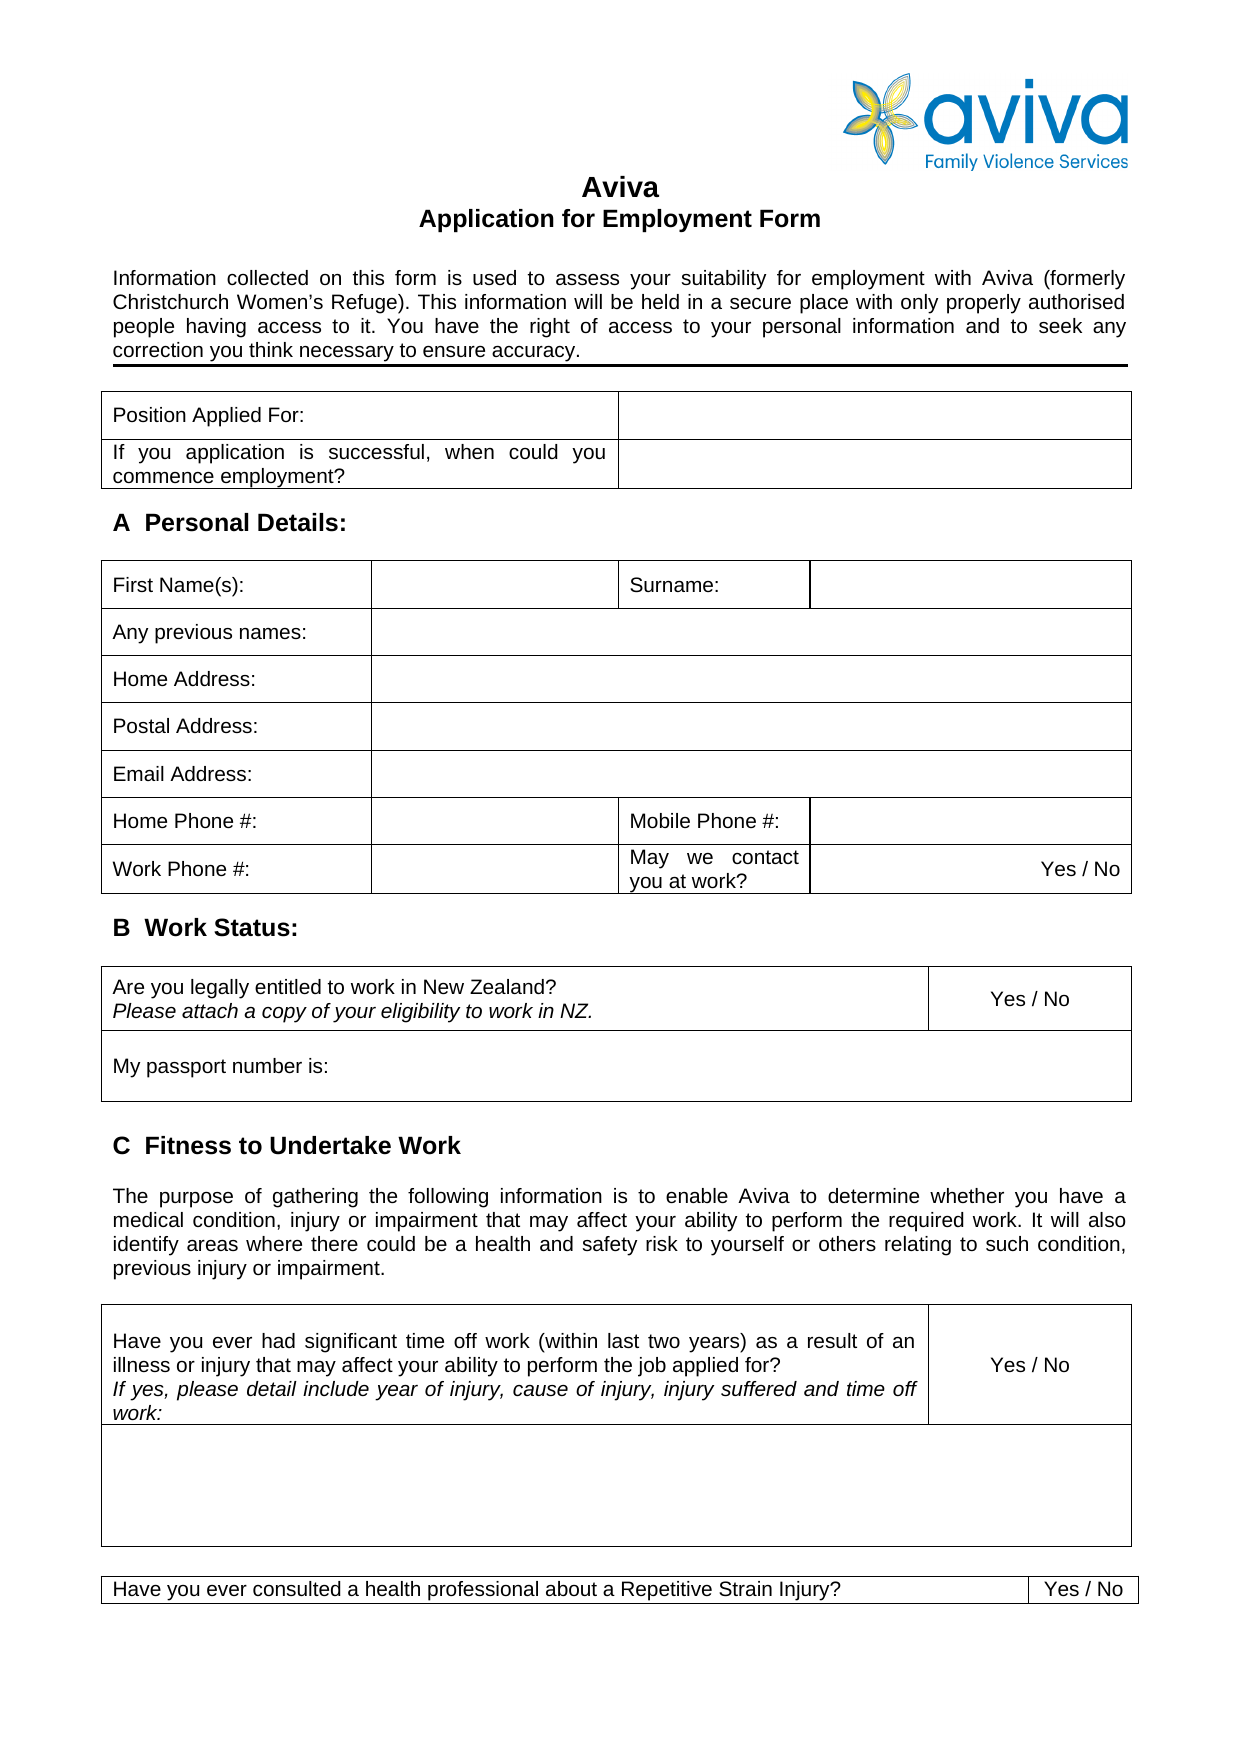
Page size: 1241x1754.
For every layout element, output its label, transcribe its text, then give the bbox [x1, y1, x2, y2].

table_cell Mobile Phone #: [619, 798, 809, 844]
table_header [372, 561, 618, 608]
text The purpose of gathering the following information is to enable Aviva to determine whether you have a medical condition, injury or impairment that may affect your ability to perform the required work. It will also identify areas where there could be a health and safety risk to yourself or others relating to such condition, previous injury or impairment. [112, 1184, 1128, 1279]
table_header Are you legally entitled to work in New Zealand? Please attach a copy of your eligibility to work in NZ. [102, 967, 928, 1030]
table_cell [372, 798, 618, 844]
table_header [102, 1577, 1028, 1603]
table_cell Any previous names: [102, 609, 371, 655]
table_cell Yes / No [811, 845, 1131, 893]
text Application for Employment Form [112, 204, 1128, 233]
table_cell [811, 798, 1131, 844]
table_cell If you application is successful, when could you commence employment? [102, 440, 618, 487]
table_cell My passport number is: [102, 1031, 1131, 1101]
text Information collected on this form is used to assess your suitability for employment with Aviva (formerly Christchurch Women’s Refuge). This information will be held in a secure place with only properly authorised people having access to it. You have the right of access to your personal information and to seek any correction you think necessary to ensure accuracy. [112, 266, 1128, 367]
table_cell [619, 440, 1131, 487]
table_header Surname: [619, 561, 809, 608]
table_header [619, 392, 1131, 438]
table_header First Name(s): [102, 561, 371, 608]
picture [827, 73, 1128, 171]
table_header Yes / No [929, 967, 1131, 1030]
table_cell [372, 751, 1131, 797]
text B Work Status: [112, 913, 1128, 942]
table_cell Home Phone #: [102, 798, 371, 844]
table_cell Home Address: [102, 656, 371, 702]
text Aviva [112, 170, 1128, 204]
table_cell Postal Address: [102, 703, 371, 749]
table_header Yes / No [1029, 1577, 1138, 1603]
text A Personal Details: [112, 508, 1128, 536]
table_cell Work Phone #: [102, 845, 371, 893]
table_header Yes / No [929, 1305, 1131, 1424]
table_cell May we contact you at work? [619, 845, 809, 893]
table_cell [372, 609, 1131, 655]
table_cell [372, 845, 618, 893]
text C Fitness to Undertake Work [112, 1131, 1128, 1160]
table_cell Email Address: [102, 751, 371, 797]
table_header Have you ever had significant time off work (within last two years) as a result of an illness or injury that may affect your ability to perform the job applied for? If yes, please detail include year of injury, cause of injury, injury suffered and time off work: [102, 1305, 928, 1424]
table_cell [372, 656, 1131, 702]
table_cell [102, 1425, 1131, 1546]
table_header [811, 561, 1131, 608]
table_header Position Applied For: [102, 392, 618, 438]
table_cell [372, 703, 1131, 749]
